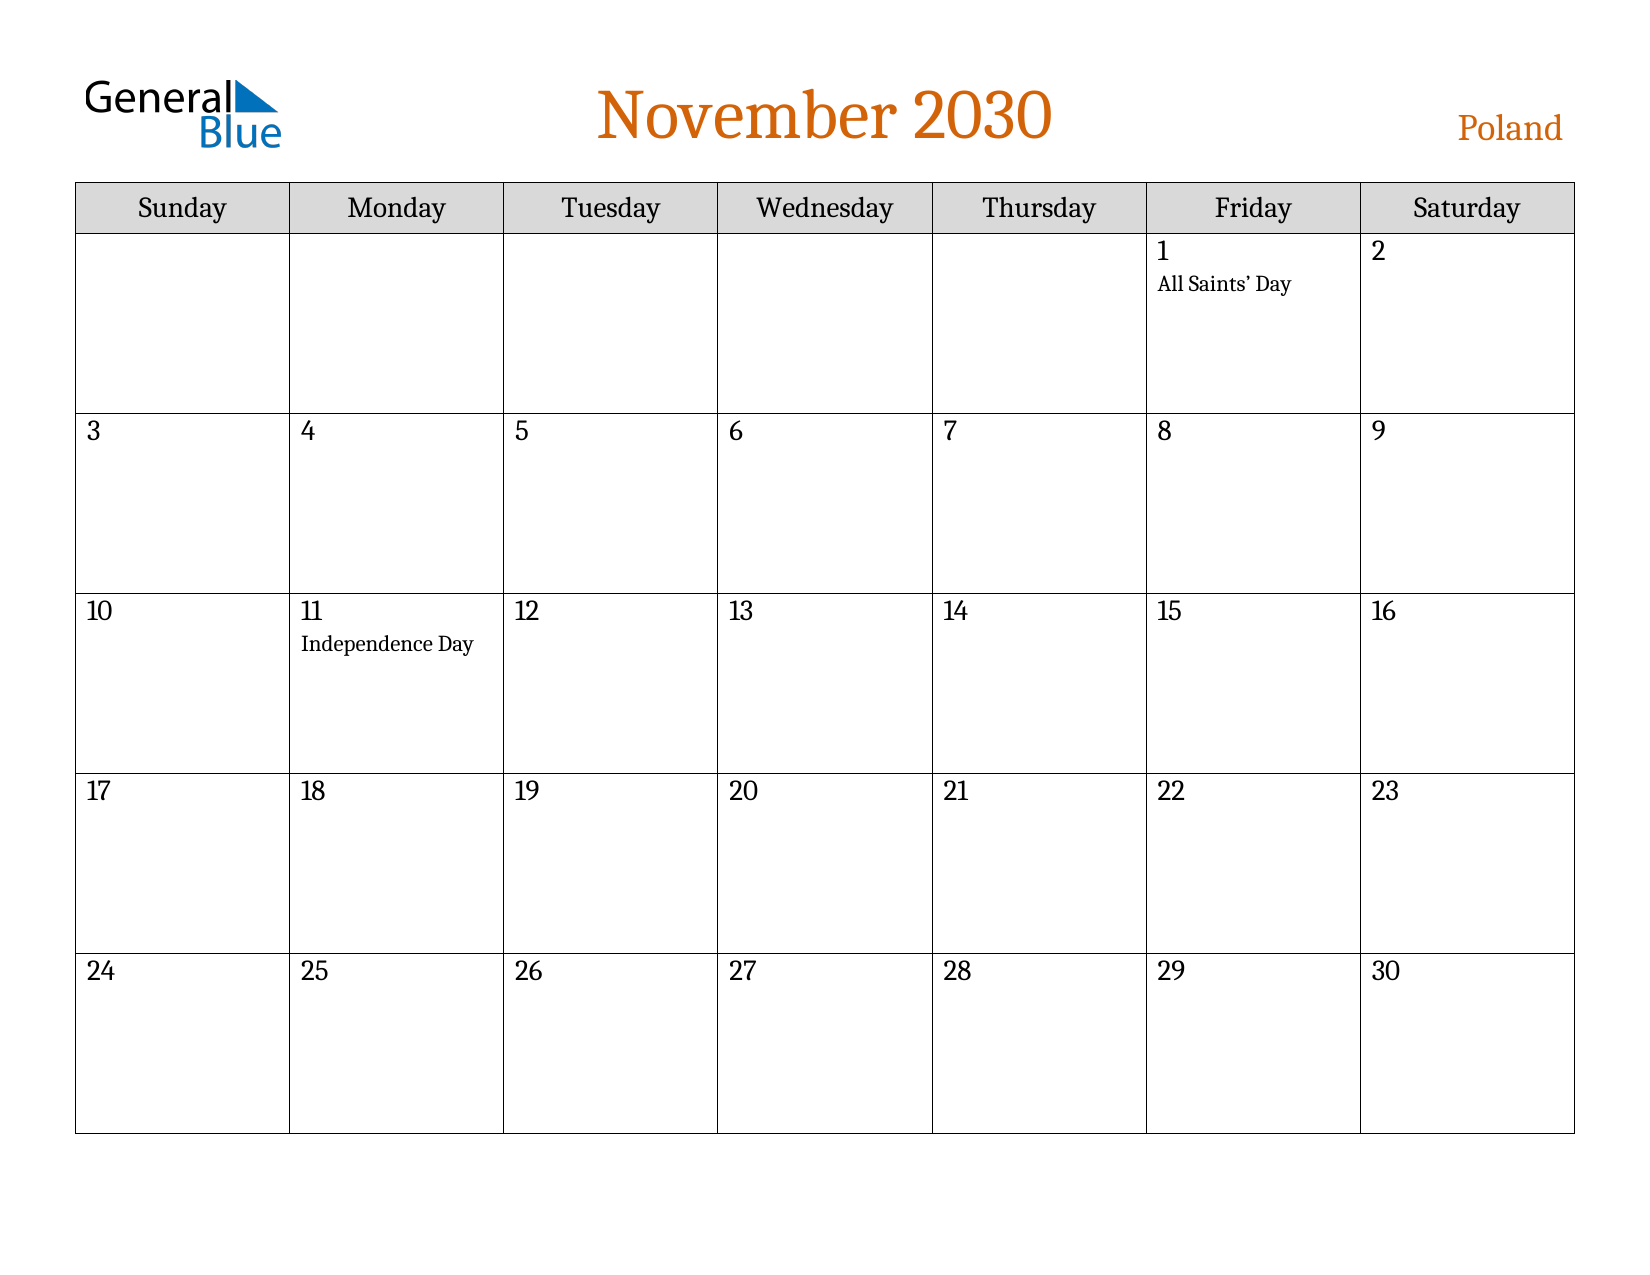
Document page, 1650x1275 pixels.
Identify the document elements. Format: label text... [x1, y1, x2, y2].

table_cell Independence Day [290, 630, 503, 773]
table_cell 30 [1361, 954, 1574, 990]
table_cell Wednesday [718, 183, 932, 233]
table_cell [76, 810, 289, 953]
table_cell 12 [504, 594, 717, 630]
table_header [76, 75, 503, 182]
table_cell [76, 450, 289, 593]
table_cell [290, 990, 503, 1133]
table_cell 18 [290, 774, 503, 810]
table_cell 11 [290, 594, 503, 630]
table_cell 13 [718, 594, 932, 630]
table_cell [504, 630, 717, 773]
picture [86, 80, 281, 148]
table_cell 6 [718, 414, 932, 450]
table_cell All Saints’ Day [1147, 270, 1360, 413]
table_cell Thursday [933, 183, 1146, 233]
table_cell 2 [1361, 234, 1574, 270]
table_cell [290, 450, 503, 593]
table_cell 10 [76, 594, 289, 630]
table_cell Friday [1147, 183, 1360, 233]
table_cell Monday [290, 183, 503, 233]
table_cell 16 [1361, 594, 1574, 630]
table_cell [290, 810, 503, 953]
table_cell [1361, 630, 1574, 773]
table_header Poland [1146, 75, 1574, 182]
table_cell [1147, 810, 1360, 953]
table_cell [1147, 450, 1360, 593]
table_cell 14 [933, 594, 1146, 630]
table_cell [933, 234, 1146, 270]
table_cell 19 [504, 774, 717, 810]
table_cell [1147, 990, 1360, 1133]
table_cell 17 [76, 774, 289, 810]
table_cell [718, 234, 932, 270]
table_cell [933, 810, 1146, 953]
table_cell 5 [504, 414, 717, 450]
table_cell [1147, 630, 1360, 773]
table_cell 28 [933, 954, 1146, 990]
table_cell [718, 630, 932, 773]
table_cell [76, 990, 289, 1133]
table_cell [1361, 990, 1574, 1133]
table_cell 21 [933, 774, 1146, 810]
table_cell [504, 990, 717, 1133]
table_cell [718, 990, 932, 1133]
table_cell 29 [1147, 954, 1360, 990]
table_cell [1361, 270, 1574, 413]
table_cell 26 [504, 954, 717, 990]
table_cell [933, 450, 1146, 593]
table_cell Sunday [76, 183, 289, 233]
table_cell 23 [1361, 774, 1574, 810]
table_cell [718, 810, 932, 953]
table_cell [933, 630, 1146, 773]
table_cell [504, 234, 717, 270]
table_header November 2030 [504, 75, 1146, 182]
table_cell 24 [76, 954, 289, 990]
table_cell [933, 990, 1146, 1133]
table_cell [504, 450, 717, 593]
table_cell 20 [718, 774, 932, 810]
table_cell 25 [290, 954, 503, 990]
table_cell [290, 234, 503, 270]
table_cell 15 [1147, 594, 1360, 630]
table_cell [933, 270, 1146, 413]
table_cell [718, 270, 932, 413]
table_cell 7 [933, 414, 1146, 450]
table_cell 9 [1361, 414, 1574, 450]
table_cell 4 [290, 414, 503, 450]
table_cell 8 [1147, 414, 1360, 450]
table_cell [290, 270, 503, 413]
table_cell [718, 450, 932, 593]
table_cell [504, 270, 717, 413]
table_cell [1361, 450, 1574, 593]
table_cell Tuesday [504, 183, 717, 233]
table_cell [76, 270, 289, 413]
table_cell [76, 234, 289, 270]
table_cell 3 [76, 414, 289, 450]
table_cell [504, 810, 717, 953]
table_cell 22 [1147, 774, 1360, 810]
table_cell 1 [1147, 234, 1360, 270]
table_cell [1361, 810, 1574, 953]
table_cell [76, 630, 289, 773]
table_cell 27 [718, 954, 932, 990]
table_cell Saturday [1361, 183, 1574, 233]
